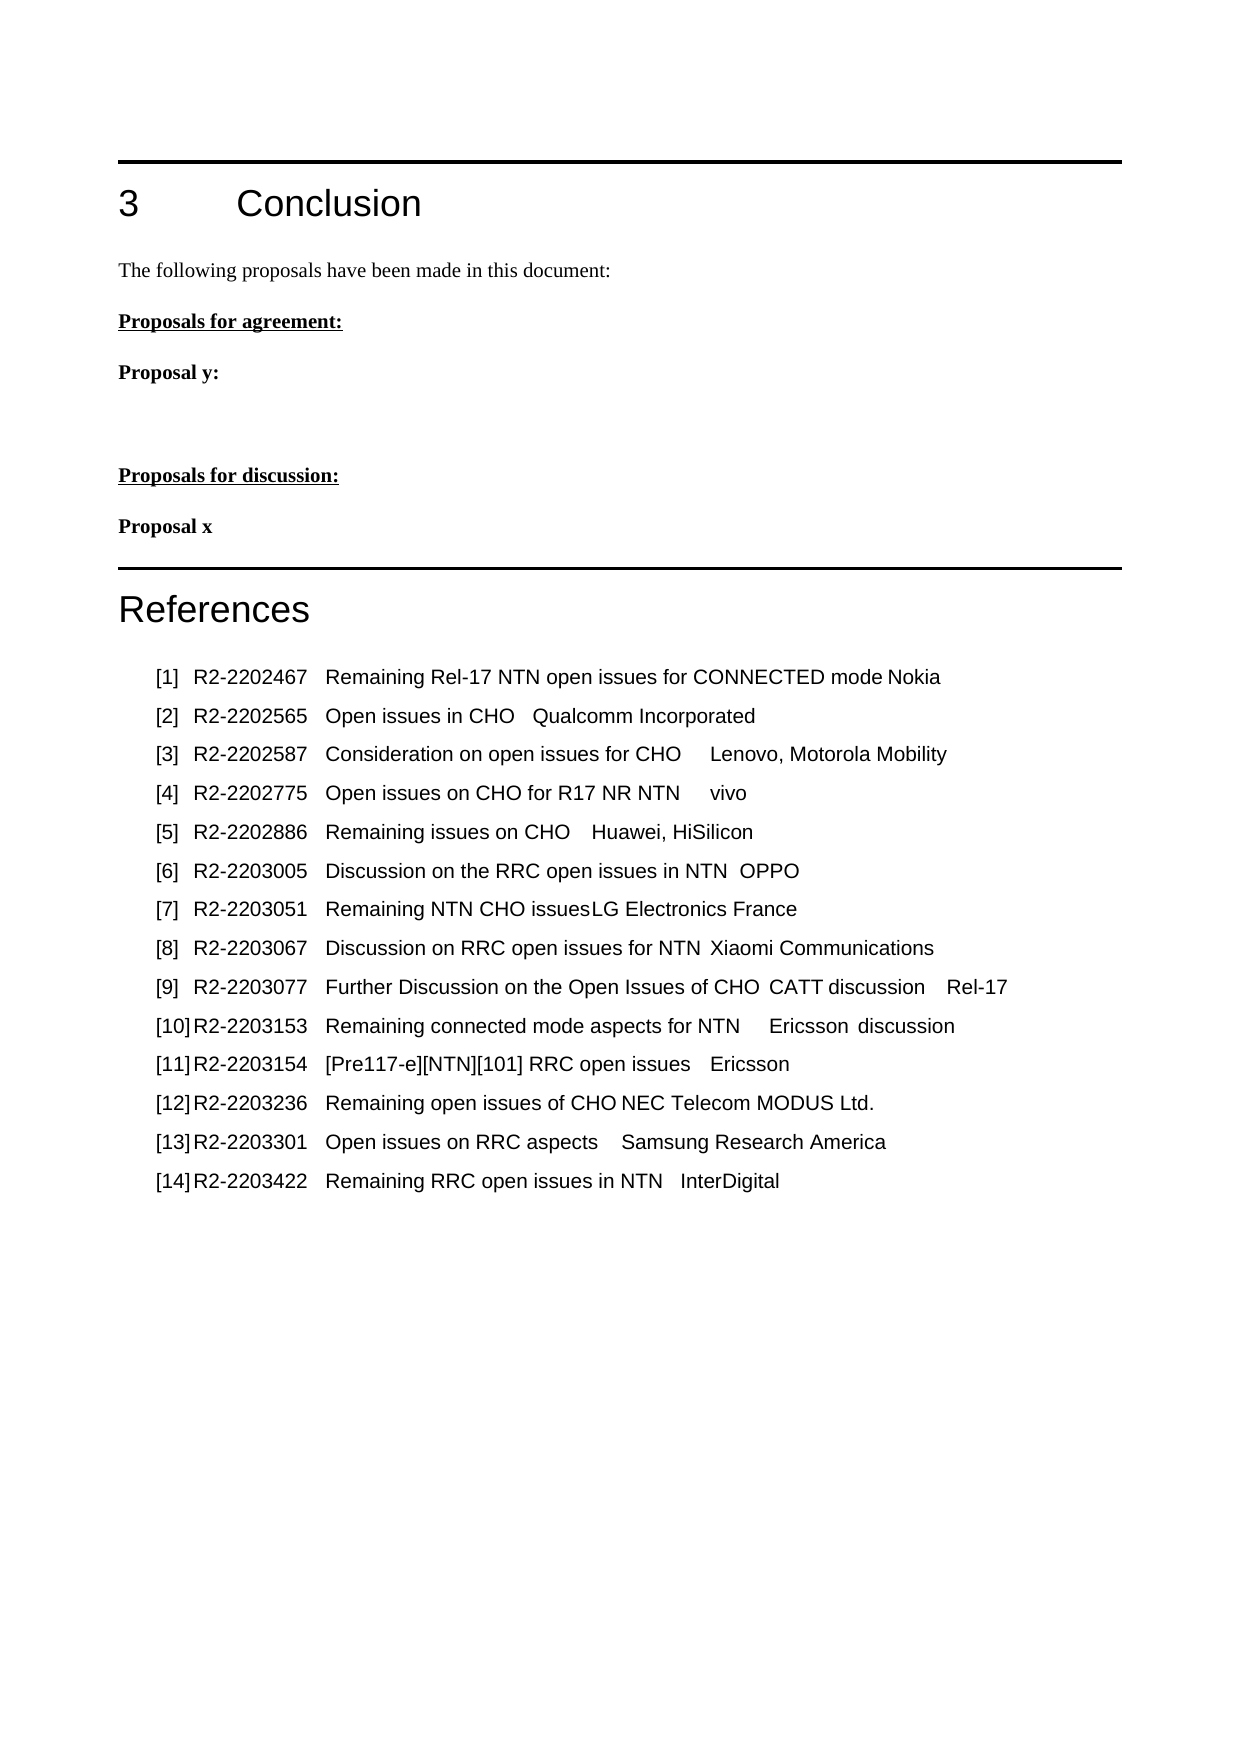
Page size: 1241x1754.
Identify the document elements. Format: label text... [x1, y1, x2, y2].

title R2-2203077 Further Discussion on the Open Issues of CHO CATT discussion Rel-17 [156, 970, 1122, 1003]
title R2-2203005 Discussion on the RRC open issues in NTN OPPO [156, 854, 1122, 887]
title R2-2202565 Open issues in CHO Qualcomm Incorporated [156, 699, 1122, 732]
title R2-2202467 Remaining Rel-17 NTN open issues for CONNECTED mode Nokia [156, 660, 1122, 693]
subtitle 3 Conclusion [118, 164, 1122, 235]
text Proposals for agreement: [118, 305, 1122, 337]
text Proposals for discussion: [118, 458, 1122, 491]
title R2-2203301 Open issues on RRC aspects Samsung Research America [156, 1125, 1122, 1158]
title R2-2203051 Remaining NTN CHO issues LG Electronics France [156, 893, 1122, 925]
text Proposal y: [118, 356, 1122, 388]
title R2-2203236 Remaining open issues of CHO NEC Telecom MODUS Ltd. [156, 1087, 1122, 1119]
title R2-2202886 Remaining issues on CHO Huawei, HiSilicon [156, 815, 1122, 848]
text The following proposals have been made in this document: [118, 253, 1122, 286]
subtitle References [118, 570, 1122, 642]
title R2-2203422 Remaining RRC open issues in NTN InterDigital [156, 1164, 1122, 1197]
text Proposal x [118, 510, 1122, 542]
title R2-2203067 Discussion on RRC open issues for NTN Xiaomi Communications [156, 932, 1122, 964]
title R2-2203153 Remaining connected mode aspects for NTN Ericsson discussion [156, 1009, 1122, 1042]
title R2-2202775 Open issues on CHO for R17 NR NTN vivo [156, 777, 1122, 809]
title R2-2202587 Consideration on open issues for CHO Lenovo, Motorola Mobility [156, 738, 1122, 770]
title R2-2203154 [Pre117-e][NTN][101] RRC open issues Ericsson [156, 1048, 1122, 1080]
